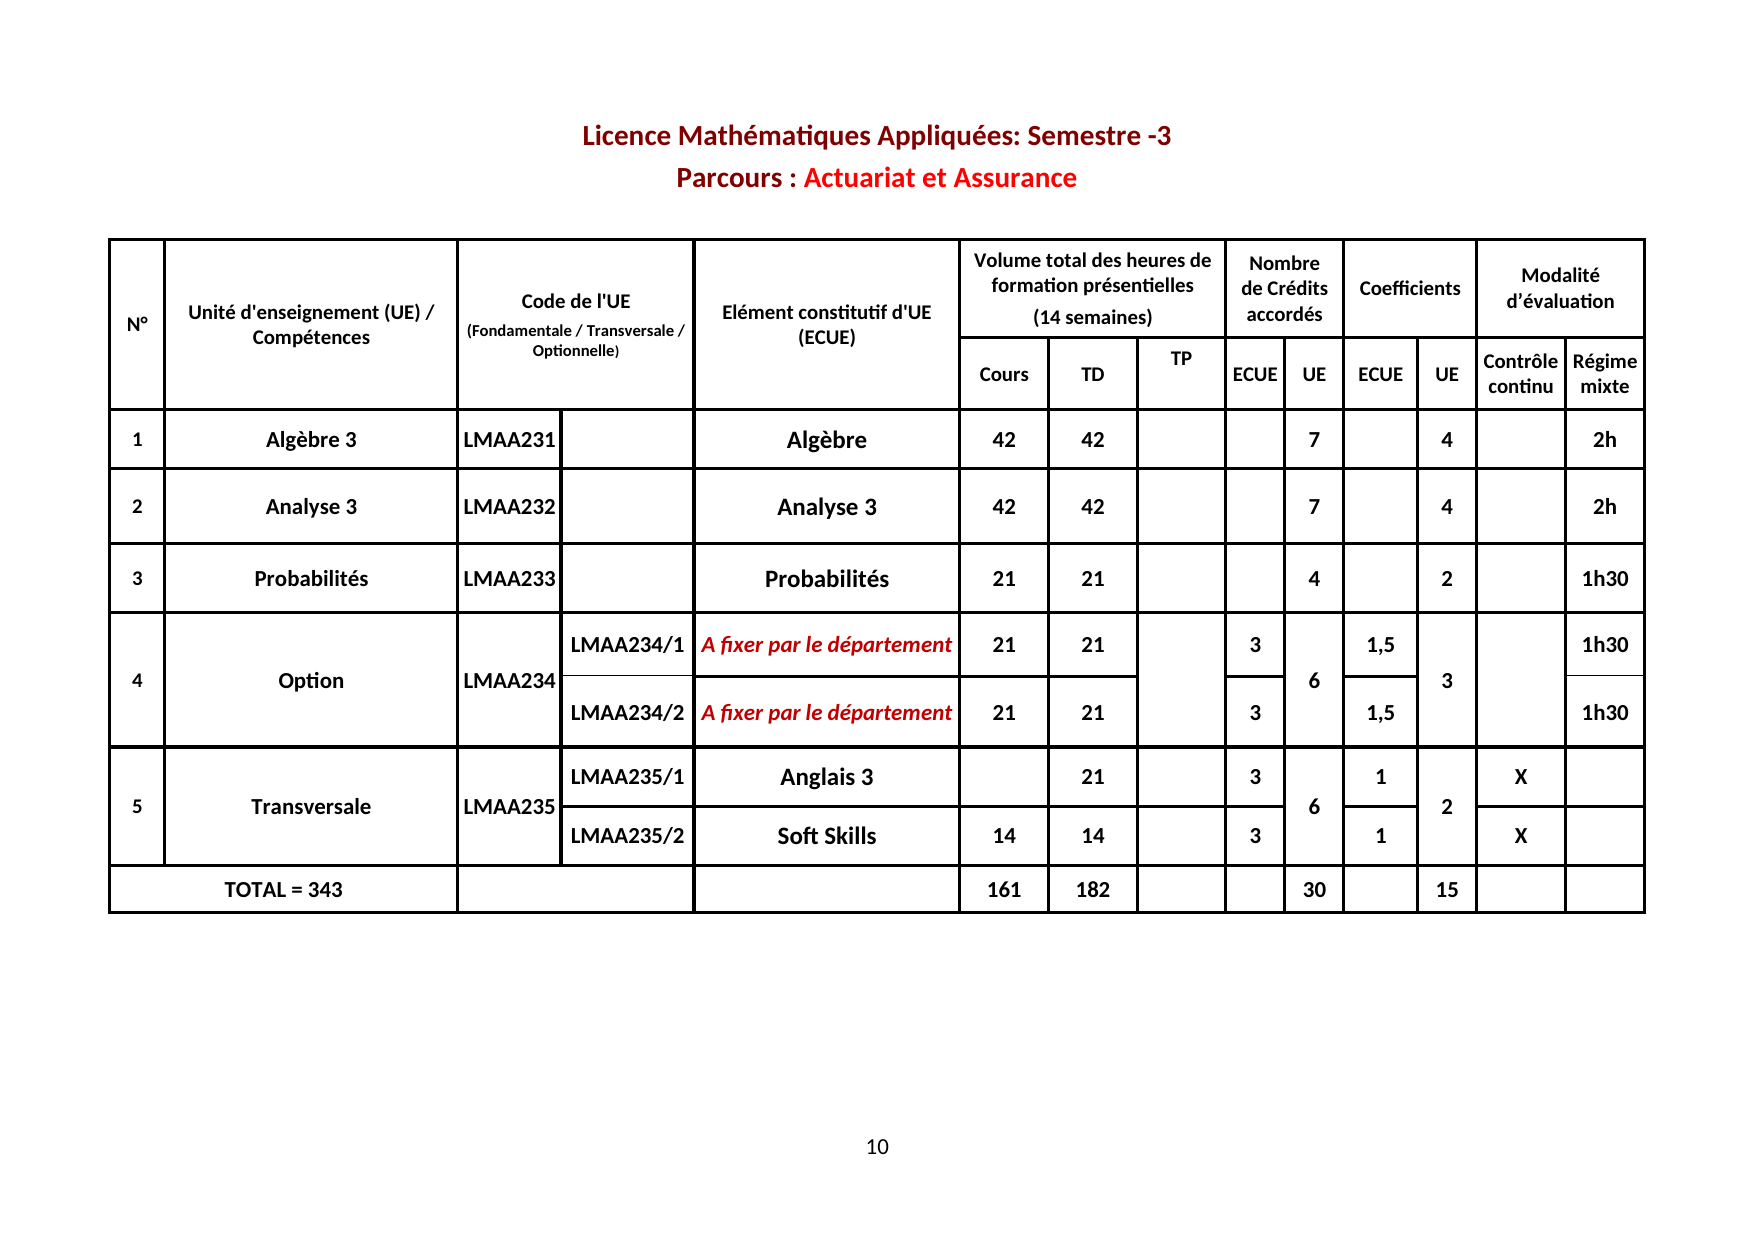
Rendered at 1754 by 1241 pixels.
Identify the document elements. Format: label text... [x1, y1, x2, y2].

table_cell LMAA235 [459, 749, 559, 863]
table_cell [1139, 867, 1224, 911]
table_cell UE [1286, 339, 1342, 408]
table_cell X [1478, 808, 1564, 863]
table_cell LMAA231 [459, 411, 559, 467]
table_cell LMAA234/1 [563, 614, 692, 675]
table_header Elément constitutif d'UE (ECUE) [696, 241, 958, 408]
table_cell [563, 545, 692, 611]
table_cell A fixer par le département [696, 678, 958, 745]
table_cell Option [166, 614, 456, 745]
table_cell [1345, 867, 1416, 911]
table_cell Soft Skills [696, 808, 958, 863]
table_cell Algèbre 3 [166, 411, 456, 467]
table_cell [1345, 545, 1416, 611]
table_cell [1139, 470, 1224, 542]
table_cell [961, 749, 1047, 804]
table_header Modalité d’évaluation [1478, 241, 1643, 336]
table_header Volume total des heures de formation présentielles (14 semaines) [961, 241, 1224, 336]
table_cell [1227, 411, 1283, 467]
table_cell ECUE [1345, 339, 1416, 408]
table_cell [1478, 411, 1564, 467]
table_cell TOTAL = 343 [111, 867, 456, 911]
table_cell 1 [1345, 808, 1416, 863]
table_header Coefficients [1345, 241, 1475, 336]
table_cell 21 [961, 545, 1047, 611]
table_cell [459, 867, 692, 911]
table_cell 21 [961, 678, 1047, 745]
table_cell 6 [1286, 749, 1342, 863]
table_cell 3 [1227, 678, 1283, 745]
table_cell [1478, 867, 1564, 911]
table_cell 7 [1286, 411, 1342, 467]
table_cell 3 [1227, 808, 1283, 863]
table_cell Anglais 3 [696, 749, 958, 804]
table_cell 42 [961, 470, 1047, 542]
table_cell Contrôle continu [1478, 339, 1564, 408]
table_cell [1227, 867, 1283, 911]
table_header Nombre de Crédits accordés [1227, 241, 1342, 336]
table_cell Algèbre [696, 411, 958, 467]
table_cell Analyse 3 [696, 470, 958, 542]
table_cell 21 [1050, 678, 1136, 745]
table_cell Transversale [166, 749, 456, 863]
table_cell 1h30 [1567, 545, 1643, 611]
table_cell 4 [1419, 411, 1475, 467]
table_cell [1345, 411, 1416, 467]
table_cell 3 [111, 545, 163, 611]
table_cell LMAA232 [459, 470, 559, 542]
table_cell 1h30 [1567, 614, 1643, 675]
table_cell LMAA233 [459, 545, 559, 611]
table_cell 2 [1419, 545, 1475, 611]
table_cell 2 [111, 470, 163, 542]
table_cell Probabilités [696, 545, 958, 611]
table_cell X [1478, 749, 1564, 804]
table_cell TP [1139, 339, 1224, 408]
table_cell Régime mixte [1567, 339, 1643, 408]
table_cell LMAA234/2 [563, 676, 692, 745]
table_cell [1478, 545, 1564, 611]
table_cell [1139, 545, 1224, 611]
table_cell [1227, 470, 1283, 542]
table_cell [1139, 808, 1224, 863]
table_header Unité d'enseignement (UE) / Compétences [166, 241, 456, 408]
table_cell 5 [111, 749, 163, 863]
table_cell 21 [961, 614, 1047, 675]
table_cell UE [1419, 339, 1475, 408]
table_cell 4 [1286, 545, 1342, 611]
table_cell Probabilités [166, 545, 456, 611]
text Parcours : Actuariat et Assurance [118, 159, 1636, 194]
table_cell 42 [1050, 411, 1136, 467]
table_cell 1 [1345, 749, 1416, 804]
table_cell [563, 470, 692, 542]
table_cell 182 [1050, 867, 1136, 911]
table_cell [1227, 545, 1283, 611]
table_cell 21 [1050, 545, 1136, 611]
table_cell 3 [1227, 614, 1283, 675]
table_cell 21 [1050, 614, 1136, 675]
table_cell 6 [1286, 614, 1342, 745]
table_cell 2h [1567, 470, 1643, 542]
table_cell A fixer par le département [696, 614, 958, 675]
table_cell TD [1050, 339, 1136, 408]
table_cell 1h30 [1567, 676, 1643, 745]
table_cell 14 [961, 808, 1047, 863]
table_cell 161 [961, 867, 1047, 911]
table_cell LMAA235/2 [563, 808, 692, 863]
table_cell 3 [1227, 749, 1283, 804]
table_cell [1478, 470, 1564, 542]
table_cell 21 [1050, 749, 1136, 804]
table_cell [1567, 867, 1643, 911]
table_cell [1139, 749, 1224, 804]
text Licence Mathématiques Appliquées: Semestre -3 [118, 117, 1636, 152]
table_cell [1567, 749, 1643, 804]
table_cell Cours [961, 339, 1047, 408]
table_cell 2h [1567, 411, 1643, 467]
table_header Code de l'UE (Fondamentale / Transversale / Optionnelle) [459, 241, 692, 408]
table_cell Analyse 3 [166, 470, 456, 542]
table_cell ECUE [1227, 339, 1283, 408]
table_cell LMAA235/1 [563, 749, 692, 804]
table_cell 7 [1286, 470, 1342, 542]
table_cell 1,5 [1345, 614, 1416, 675]
table_cell 3 [1419, 614, 1475, 745]
table_cell 1 [111, 411, 163, 467]
table_cell 15 [1419, 867, 1475, 911]
table_cell [1478, 614, 1564, 745]
table_cell 4 [111, 614, 163, 745]
table_cell [1567, 808, 1643, 863]
table_cell 1,5 [1345, 678, 1416, 745]
table_cell 30 [1286, 867, 1342, 911]
table_cell 42 [1050, 470, 1136, 542]
table_cell [563, 411, 692, 467]
table_cell [696, 867, 958, 911]
table_header N° [111, 241, 163, 408]
table_cell LMAA234 [459, 614, 559, 745]
table_cell [1139, 411, 1224, 467]
table_cell 42 [961, 411, 1047, 467]
table_cell [1139, 614, 1224, 745]
table_cell 4 [1419, 470, 1475, 542]
table_cell 14 [1050, 808, 1136, 863]
table_cell 2 [1419, 749, 1475, 863]
table_cell [1345, 470, 1416, 542]
